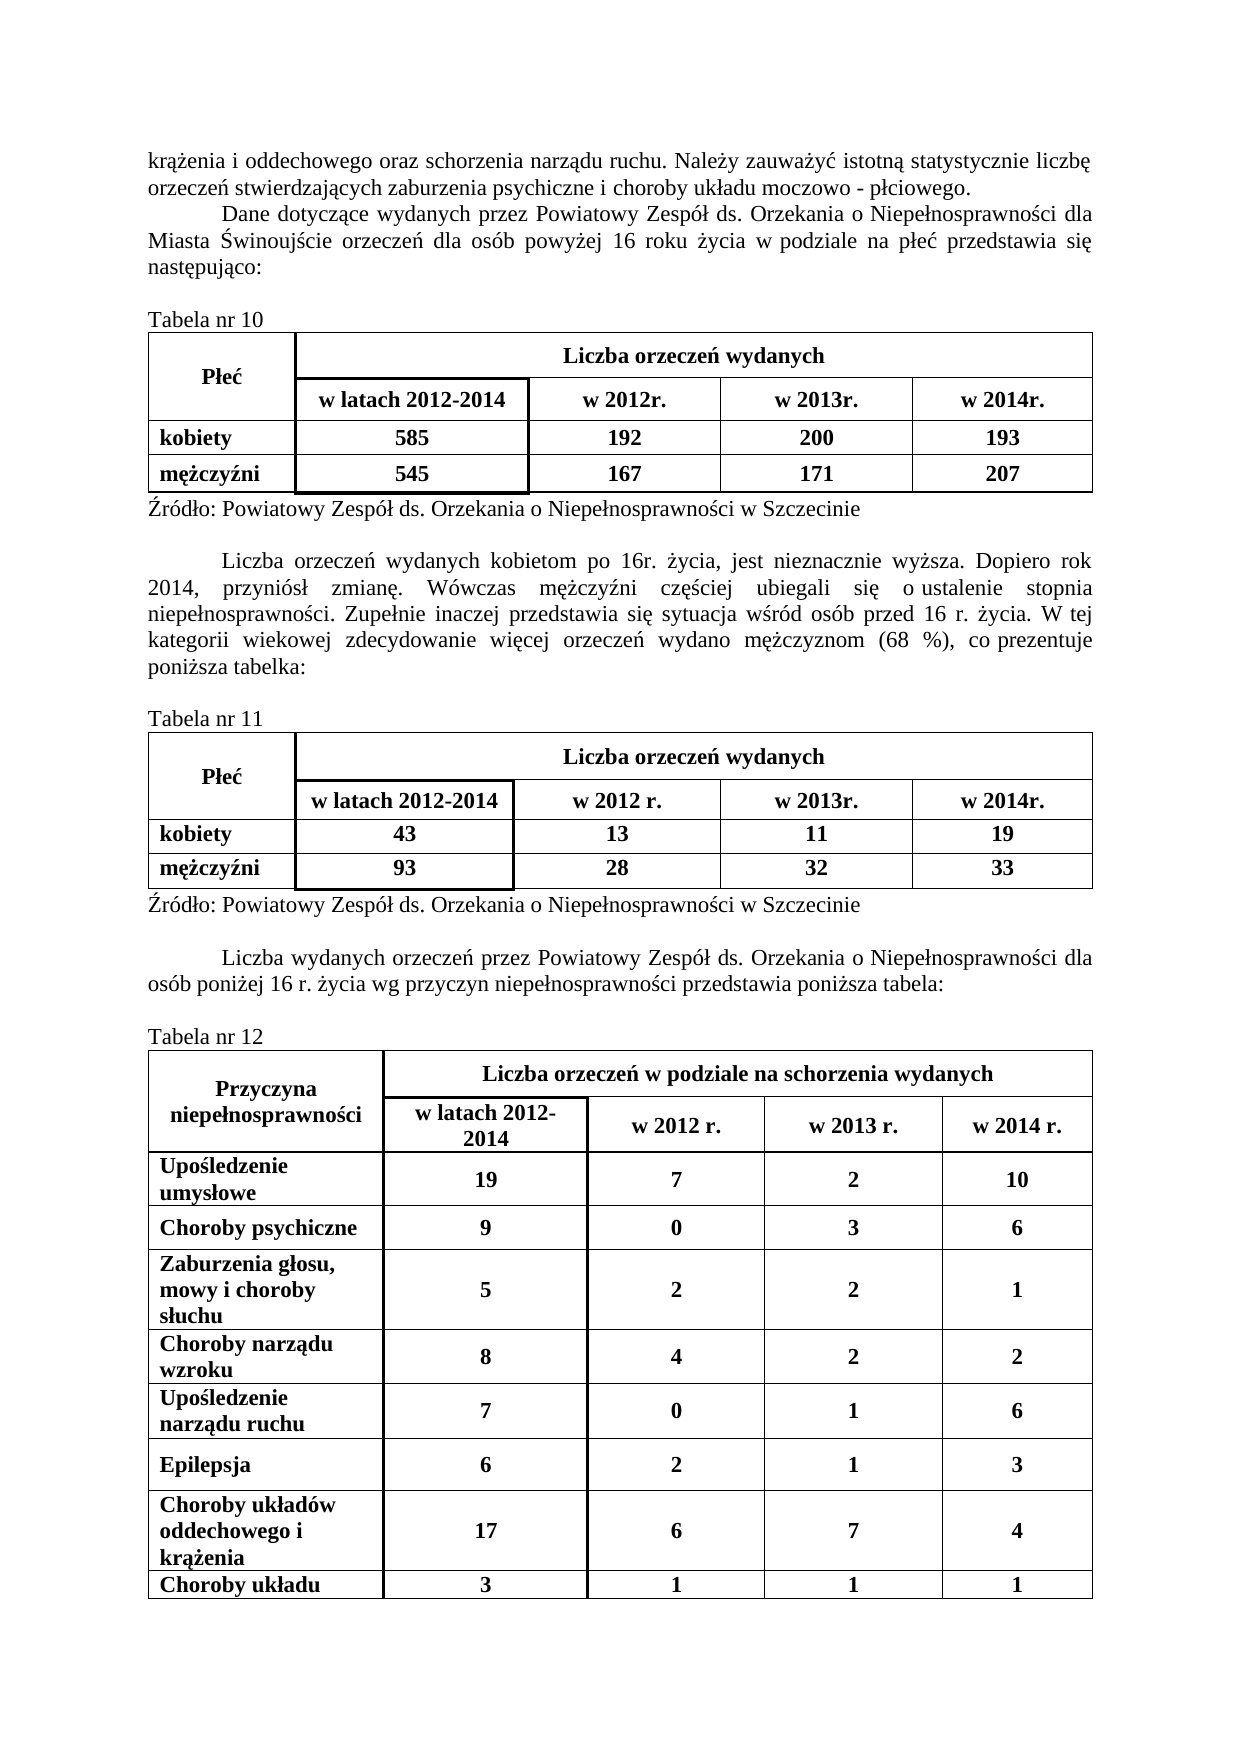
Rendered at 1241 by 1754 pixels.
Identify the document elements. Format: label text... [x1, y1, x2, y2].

table_cell kobiety [149, 421, 294, 454]
table_header Liczba orzeczeń wydanych [297, 733, 1092, 779]
table_cell 200 [721, 421, 912, 454]
table_cell 192 [530, 421, 720, 454]
table_cell kobiety [149, 820, 294, 853]
table_cell 2 [589, 1439, 764, 1490]
table_cell 32 [721, 854, 912, 888]
text Tabela nr 10 [148, 306, 1093, 332]
table_cell w 2014r. [913, 378, 1092, 419]
table_cell w 2013 r. [765, 1097, 942, 1151]
table_cell 4 [589, 1330, 764, 1383]
text Liczba wydanych orzeczeń przez Powiatowy Zespół ds. Orzekania o Niepełnosprawności dla osób poniżej 16 r. życia wg przyczyn niepełnosprawności przedstawia poniższa tabela: [148, 944, 1093, 997]
table_cell 19 [385, 1153, 586, 1205]
table_cell 6 [943, 1384, 1092, 1437]
table_cell 93 [297, 854, 512, 888]
table_cell 9 [385, 1206, 586, 1249]
table_cell w 2014r. [913, 780, 1092, 819]
table_cell 17 [385, 1491, 586, 1570]
table_header Liczba orzeczeń wydanych [297, 333, 1092, 377]
text Tabela nr 11 [148, 705, 1093, 732]
table_cell 13 [515, 820, 720, 853]
table_cell w 2013r. [721, 378, 912, 419]
text Źródło: Powiatowy Zespół ds. Orzekania o Niepełnosprawności w Szczecinie [148, 891, 1093, 918]
table_cell w latach 2012-2014 [297, 380, 527, 419]
table_cell 1 [765, 1439, 942, 1490]
table_cell 4 [943, 1491, 1092, 1570]
table_cell 0 [589, 1384, 764, 1437]
table_header Płeć [149, 333, 294, 419]
table_cell w latach 2012-2014 [297, 782, 512, 819]
table_cell 5 [385, 1250, 586, 1329]
table_cell 43 [297, 820, 512, 853]
table_cell Choroby psychiczne [149, 1206, 382, 1249]
table_cell 2 [765, 1153, 942, 1205]
table_cell 585 [297, 421, 527, 454]
table_cell mężczyźni [149, 854, 294, 888]
table_cell 8 [385, 1330, 586, 1383]
table_cell 6 [943, 1206, 1092, 1249]
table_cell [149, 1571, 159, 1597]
table_cell 3 [765, 1206, 942, 1249]
table_cell 11 [721, 820, 912, 853]
table_cell 2 [765, 1250, 942, 1329]
table_cell w 2012 r. [589, 1097, 764, 1151]
table_cell 6 [589, 1491, 764, 1570]
text Źródło: Powiatowy Zespół ds. Orzekania o Niepełnosprawności w Szczecinie [148, 494, 1093, 521]
table_header Liczba orzeczeń w podziale na schorzenia wydanych [385, 1051, 1092, 1096]
text Dane dotyczące wydanych przez Powiatowy Zespół ds. Orzekania o Niepełnosprawności dla Miasta Świnoujście orzeczeń dla osób powyżej 16 roku życia w podziale na płeć przedstawia się następująco: [148, 200, 1093, 279]
table_cell 193 [913, 421, 1092, 454]
table_cell 171 [721, 455, 912, 491]
table_header Przyczyna niepełnosprawności [149, 1051, 382, 1151]
table_cell 33 [913, 854, 1092, 888]
table_cell 2 [765, 1330, 942, 1383]
table_cell w 2013r. [721, 780, 912, 819]
table_cell 19 [913, 820, 1092, 853]
table_cell 7 [765, 1491, 942, 1570]
table_cell 2 [943, 1330, 1092, 1383]
text Liczba orzeczeń wydanych kobietom po 16r. życia, jest nieznacznie wyższa. Dopiero rok 2014, przyniósł zmianę. Wówczas mężczyźni częściej ubiegali się o ustalenie stopnia niepełnosprawności. Zupełnie inaczej przedstawia się sytuacja wśród osób przed 16 r. życia. W tej kategorii wiekowej zdecydowanie więcej orzeczeń wydano mężczyznom (68 %), co prezentuje poniższa tabelka: [148, 547, 1093, 679]
table_cell w 2014 r. [943, 1097, 1092, 1151]
table_cell 167 [530, 455, 720, 491]
table_cell 10 [943, 1153, 1092, 1205]
table_cell 2 [589, 1250, 764, 1329]
table_cell 3 [943, 1439, 1092, 1490]
table_cell 207 [913, 455, 1092, 491]
table_cell 28 [515, 854, 720, 888]
table_cell 7 [385, 1384, 586, 1437]
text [148, 148, 1093, 200]
table_cell 1 [765, 1384, 942, 1437]
table_header Płeć [149, 733, 294, 819]
table_cell mężczyźni [149, 455, 294, 491]
table_cell 6 [385, 1439, 586, 1490]
table_cell Epilepsja [149, 1439, 382, 1490]
text Tabela nr 12 [148, 1023, 1093, 1049]
table_cell w 2012r. [530, 378, 720, 419]
table_cell 545 [297, 455, 527, 491]
table_cell w 2012 r. [515, 780, 720, 819]
table_cell 0 [589, 1206, 764, 1249]
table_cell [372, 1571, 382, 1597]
table_cell 1 [943, 1250, 1092, 1329]
table_cell 7 [589, 1153, 764, 1205]
